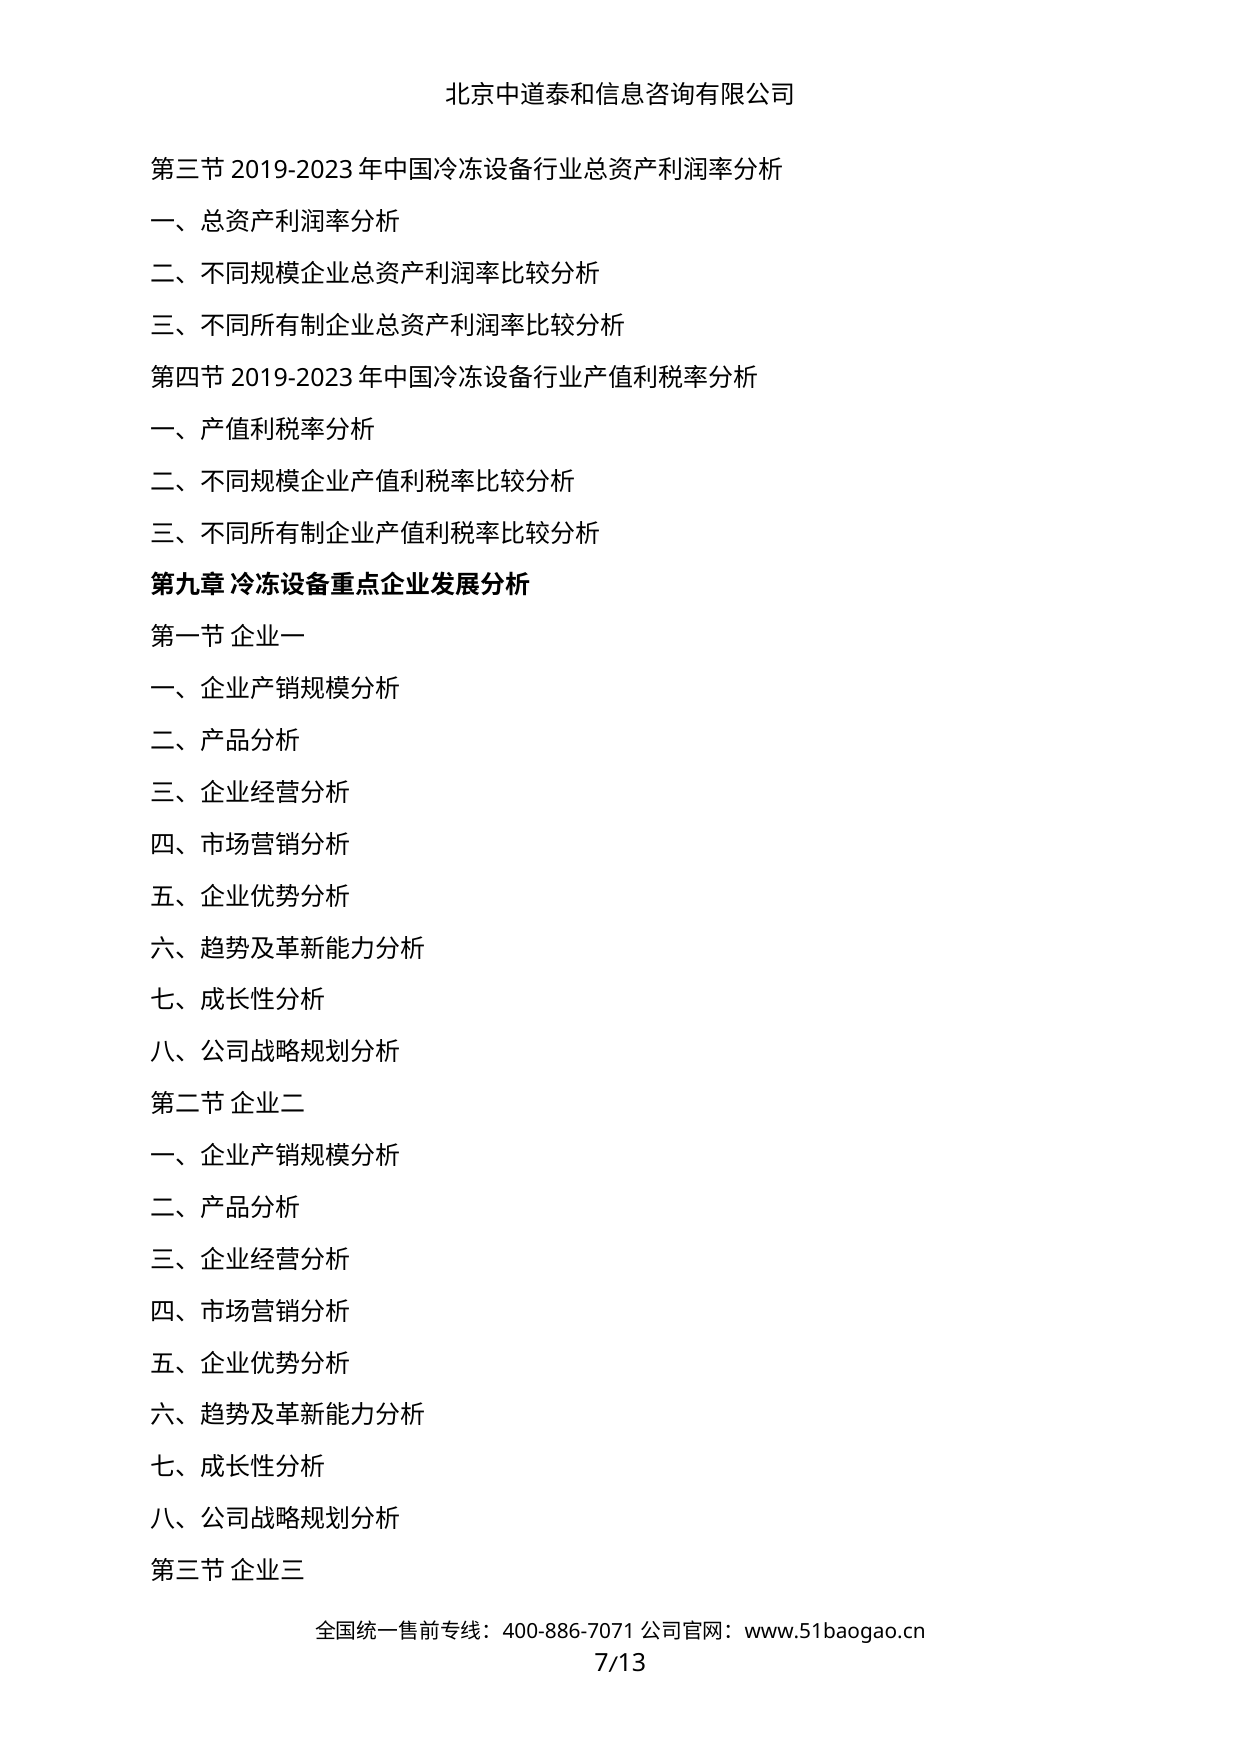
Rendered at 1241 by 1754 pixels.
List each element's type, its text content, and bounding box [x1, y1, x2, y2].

text 三、不同所有制企业产值利税率比较分析 [150, 513, 1090, 549]
text 六、趋势及革新能力分析 [150, 1395, 1090, 1431]
text 第一节 企业一 [150, 617, 1090, 653]
text 第三节 2019-2023年中国冷冻设备行业总资产利润率分析 [150, 150, 1090, 186]
text 第三节 企业三 [150, 1551, 1090, 1587]
text 二、不同规模企业产值利税率比较分析 [150, 461, 1090, 497]
text 五、企业优势分析 [150, 876, 1090, 912]
text 二、产品分析 [150, 721, 1090, 757]
text 三、企业经营分析 [150, 1239, 1090, 1276]
text 三、企业经营分析 [150, 772, 1090, 809]
text 六、趋势及革新能力分析 [150, 928, 1090, 964]
text 二、产品分析 [150, 1187, 1090, 1224]
text 第四节 2019-2023年中国冷冻设备行业产值利税率分析 [150, 357, 1090, 394]
text 三、不同所有制企业总资产利润率比较分析 [150, 306, 1090, 342]
text 四、市场营销分析 [150, 1291, 1090, 1327]
text 一、产值利税率分析 [150, 409, 1090, 446]
text 七、成长性分析 [150, 1447, 1090, 1483]
text 四、市场营销分析 [150, 824, 1090, 861]
text 七、成长性分析 [150, 980, 1090, 1016]
text 八、公司战略规划分析 [150, 1499, 1090, 1535]
text 第九章 冷冻设备重点企业发展分析 [150, 565, 1090, 601]
text 八、公司战略规划分析 [150, 1032, 1090, 1068]
text 一、企业产销规模分析 [150, 669, 1090, 705]
text 一、总资产利润率分析 [150, 202, 1090, 238]
text 第二节 企业二 [150, 1084, 1090, 1120]
text 一、企业产销规模分析 [150, 1136, 1090, 1172]
text 五、企业优势分析 [150, 1343, 1090, 1379]
text 二、不同规模企业总资产利润率比较分析 [150, 254, 1090, 290]
